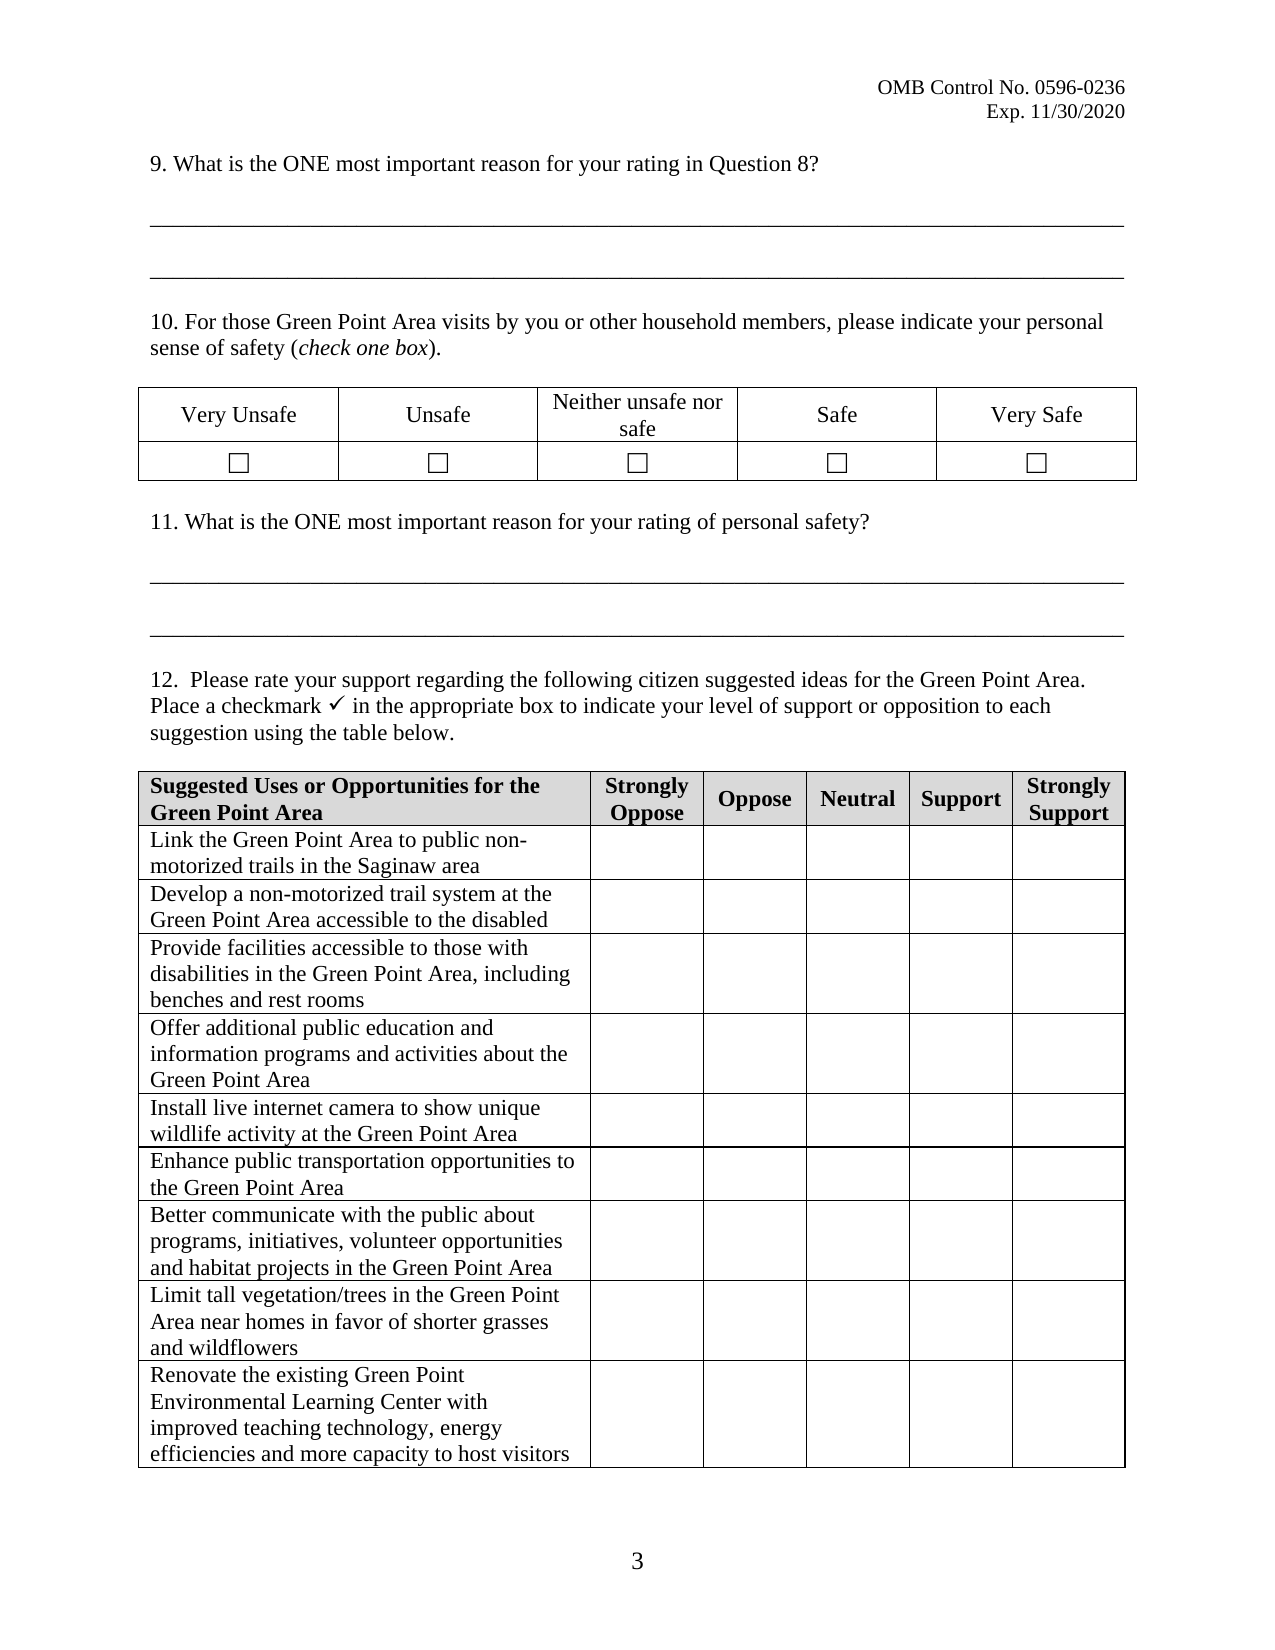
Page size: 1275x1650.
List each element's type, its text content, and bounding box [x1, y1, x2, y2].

table_header Neutral [807, 772, 909, 825]
table_cell [807, 1014, 909, 1093]
table_cell [910, 1014, 1012, 1093]
table_cell [910, 880, 1012, 932]
table_header Support [910, 772, 1012, 825]
text 9. What is the ONE most important reason for your rating in Question 8? [150, 150, 1125, 176]
table_cell Renovate the existing Green Point Environmental Learning Center with improved teaching technology, energy efficiencies and more capacity to host visitors [139, 1361, 590, 1467]
table_cell □ [738, 442, 936, 480]
table_cell [591, 1361, 703, 1467]
table_cell [704, 1014, 806, 1093]
table_header Oppose [704, 772, 806, 825]
text 11. What is the ONE most important reason for your rating of personal safety? [150, 508, 1125, 534]
text _____________________________________________________________________________________ [150, 255, 1125, 282]
table_cell [910, 1201, 1012, 1280]
table_header Suggested Uses or Opportunities for the Green Point Area [139, 772, 590, 825]
table_header Strongly Support [1013, 772, 1124, 825]
table_cell [591, 826, 703, 879]
table_cell □ [339, 442, 537, 480]
table_cell [591, 1094, 703, 1146]
table_cell [807, 826, 909, 879]
table_header Very Unsafe [139, 388, 338, 441]
table_cell [704, 1361, 806, 1467]
table_cell [910, 1281, 1012, 1360]
table_cell [591, 1201, 703, 1280]
table_cell [910, 1361, 1012, 1467]
table_cell Enhance public transportation opportunities to the Green Point Area [139, 1148, 590, 1200]
table_cell [1013, 1094, 1124, 1146]
table_cell [704, 1148, 806, 1200]
table_cell □ [937, 442, 1136, 480]
table_cell Limit tall vegetation/trees in the Green Point Area near homes in favor of shorter grasses and wildflowers [139, 1281, 590, 1360]
table_header Very Safe [937, 388, 1136, 441]
text _____________________________________________________________________________________ [150, 613, 1125, 639]
text 10. For those Green Point Area visits by you or other household members, please indicate your personal sense of safety (check one box). [150, 308, 1125, 361]
table_cell [1013, 826, 1124, 879]
text 12. Please rate your support regarding the following citizen suggested ideas for the Green Point Area. Place a checkmark in the appropriate box to indicate your level of support or opposition to each suggestion using the table below. [150, 666, 1125, 745]
text _____________________________________________________________________________________ [150, 560, 1125, 587]
table_cell [807, 1094, 909, 1146]
table_cell [910, 1094, 1012, 1146]
table_cell [1013, 1281, 1124, 1360]
table_cell [910, 826, 1012, 879]
table_cell [807, 1361, 909, 1467]
table_cell [807, 880, 909, 932]
table_header Strongly Oppose [591, 772, 703, 825]
table_cell [910, 934, 1012, 1013]
table_cell [704, 1094, 806, 1146]
table_cell [1013, 1361, 1124, 1467]
table_cell Better communicate with the public about programs, initiatives, volunteer opportunities and habitat projects in the Green Point Area [139, 1201, 590, 1280]
table_header Safe [738, 388, 936, 441]
table_cell Develop a non-motorized trail system at the Green Point Area accessible to the disabled [139, 880, 590, 932]
table_cell [1013, 1201, 1124, 1280]
table_cell [704, 880, 806, 932]
table_cell [591, 1281, 703, 1360]
table_cell [807, 1201, 909, 1280]
table_cell [591, 1148, 703, 1200]
table_header Neither unsafe nor safe [538, 388, 737, 441]
table_cell □ [538, 442, 737, 480]
table_cell [807, 1281, 909, 1360]
table_cell Link the Green Point Area to public non-motorized trails in the Saginaw area [139, 826, 590, 879]
table_cell [1013, 880, 1124, 932]
table_cell [807, 1148, 909, 1200]
table_cell [1013, 934, 1124, 1013]
table_cell [591, 880, 703, 932]
table_cell [704, 1201, 806, 1280]
text _____________________________________________________________________________________ [150, 203, 1125, 229]
table_cell Offer additional public education and information programs and activities about the Green Point Area [139, 1014, 590, 1093]
table_cell [591, 934, 703, 1013]
table_cell Provide facilities accessible to those with disabilities in the Green Point Area, including benches and rest rooms [139, 934, 590, 1013]
table_cell [704, 934, 806, 1013]
table_cell [1013, 1014, 1124, 1093]
table_cell [704, 826, 806, 879]
table_cell □ [139, 442, 338, 480]
table_header Unsafe [339, 388, 537, 441]
table_cell [591, 1014, 703, 1093]
table_cell [807, 934, 909, 1013]
table_cell [910, 1148, 1012, 1200]
table_cell Install live internet camera to show unique wildlife activity at the Green Point Area [139, 1094, 590, 1146]
table_cell [704, 1281, 806, 1360]
table_cell [1013, 1148, 1124, 1200]
